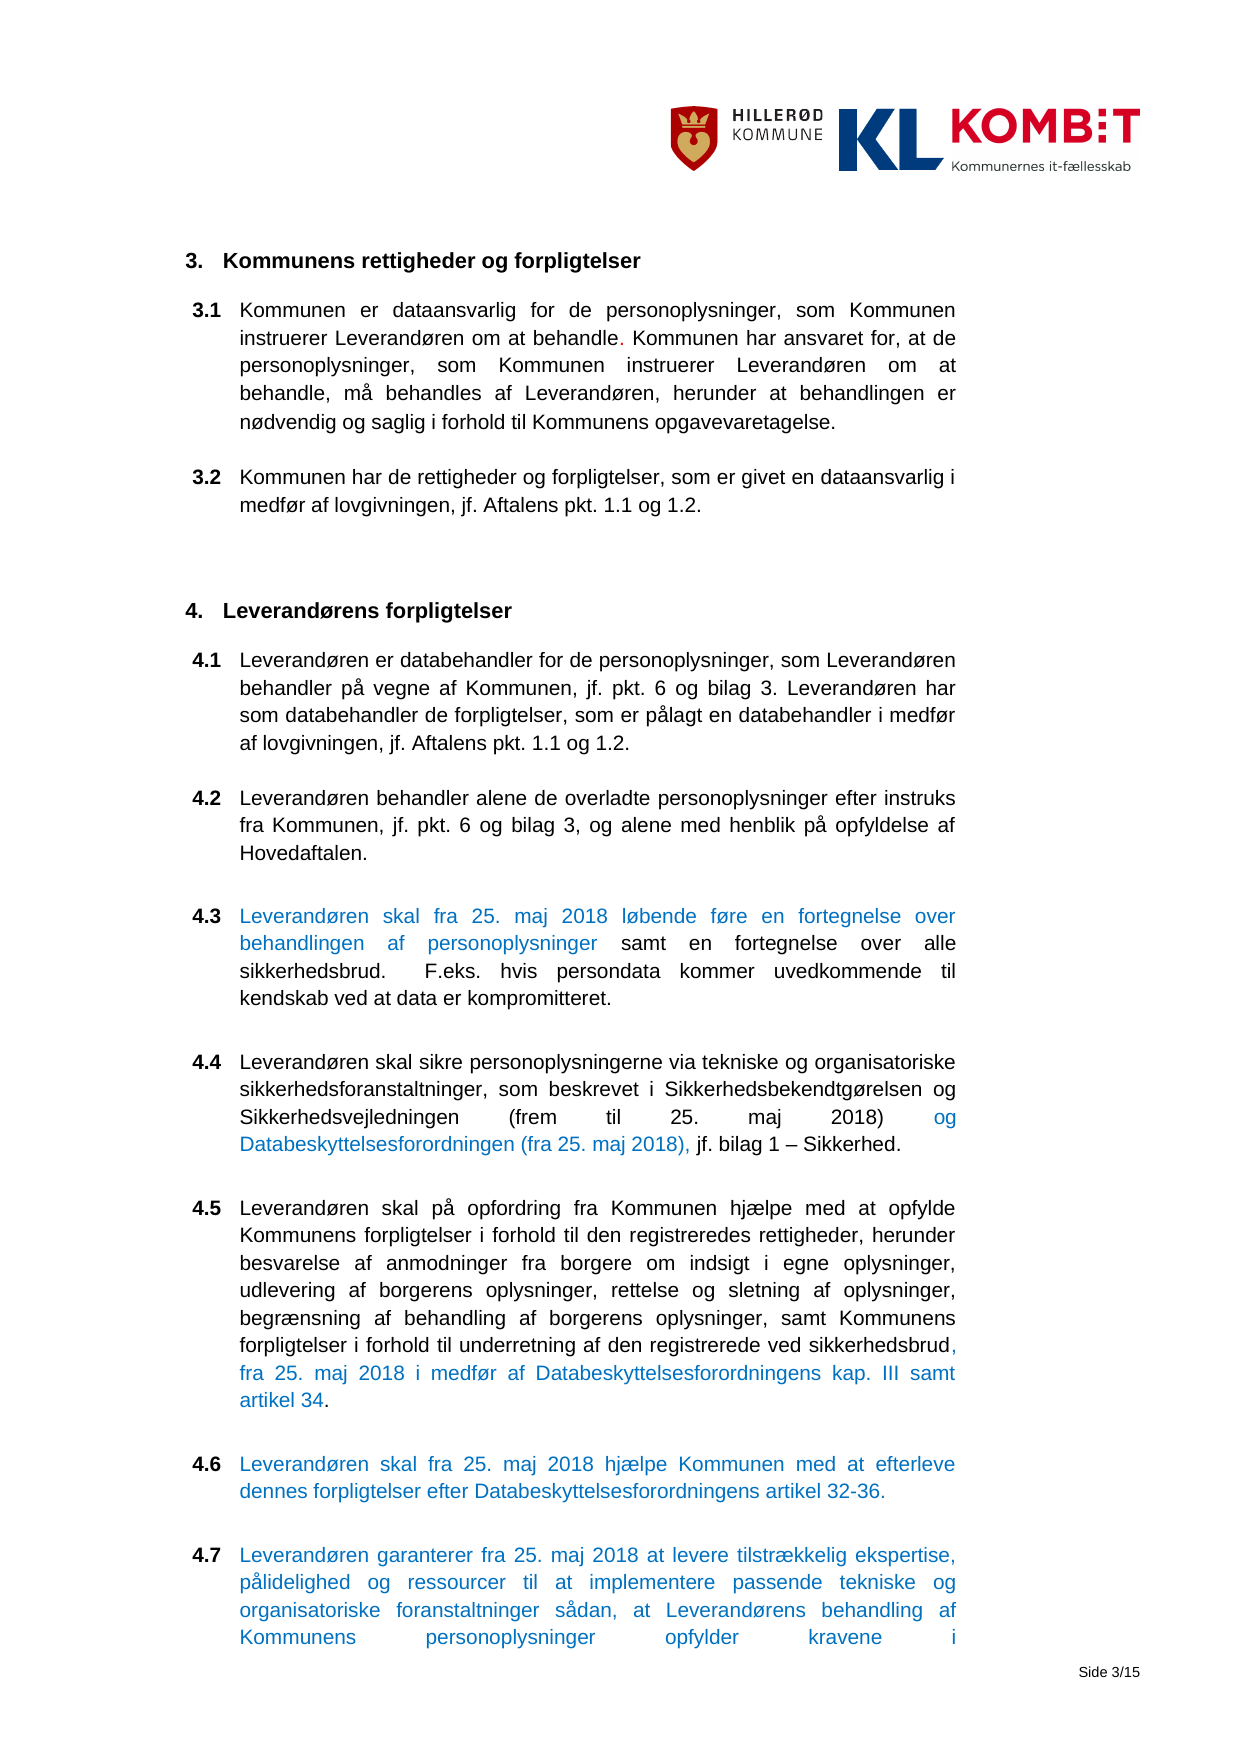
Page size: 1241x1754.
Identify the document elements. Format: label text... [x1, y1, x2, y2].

picture [670, 106, 823, 171]
subtitle Leverandørens forpligtelser [185, 597, 957, 623]
list Leverandøren er databehandler for de personoplysninger, som Leverandøren behandler på vegne af Kommunen, jf. pkt. 6 og bilag 3. Leverandøren har som databehandler de forpligtelser, som er pålagt en databehandler i medfør af lovgivningen, jf. Aftalens pkt. 1.1 og 1.2. [192, 648, 957, 754]
subtitle Kommunens rettigheder og forpligtelser [185, 248, 957, 273]
list Leverandøren skal sikre personoplysningerne via tekniske og organisatoriske sikkerhedsforanstaltninger, som beskrevet i Sikkerhedsbekendtgørelsen og Sikkerhedsvejledningen (frem til 25. maj 2018) og Databeskyttelsesforordningen (fra 25. maj 2018), jf. bilag 1 – Sikkerhed. [192, 1050, 957, 1156]
list Leverandøren skal fra 25. maj 2018 løbende føre en fortegnelse over behandlingen af personoplysninger samt en fortegnelse over alle sikkerhedsbrud. F.eks. hvis persondata kommer uvedkommende til kendskab ved at data er kompromitteret. [192, 904, 957, 1010]
picture [952, 108, 1140, 171]
list Leverandøren skal fra 25. maj 2018 hjælpe Kommunen med at efterleve dennes forpligtelser efter Databeskyttelsesforordningens artikel 32-36. [192, 1452, 957, 1503]
list Leverandøren skal på opfordring fra Kommunen hjælpe med at opfylde Kommunens forpligtelser i forhold til den registreredes rettigheder, herunder besvarelse af anmodninger fra borgere om indsigt i egne oplysninger, udlevering af borgerens oplysninger, rettelse og sletning af oplysninger, begrænsning af behandling af borgerens oplysninger, samt Kommunens forpligtelser i forhold til underretning af den registrerede ved sikkerhedsbrud, fra 25. maj 2018 i medfør af Databeskyttelsesforordningens kap. III samt artikel 34. [192, 1196, 957, 1412]
list Kommunen er dataansvarlig for de personoplysninger, som Kommunen instruerer Leverandøren om at behandle. Kommunen har ansvaret for, at de personoplysninger, som Kommunen instruerer Leverandøren om at behandle, må behandles af Leverandøren, herunder at behandlingen er nødvendig og saglig i forhold til Kommunens opgavevaretagelse. [192, 298, 957, 434]
list Leverandøren behandler alene de overladte personoplysninger efter instruks fra Kommunen, jf. pkt. 6 og bilag 3, og alene med henblik på opfyldelse af Hovedaftalen. [192, 785, 957, 864]
list Kommunen har de rettigheder og forpligtelser, som er givet en dataansvarlig i medfør af lovgivningen, jf. Aftalens pkt. 1.1 og 1.2. [192, 465, 957, 516]
